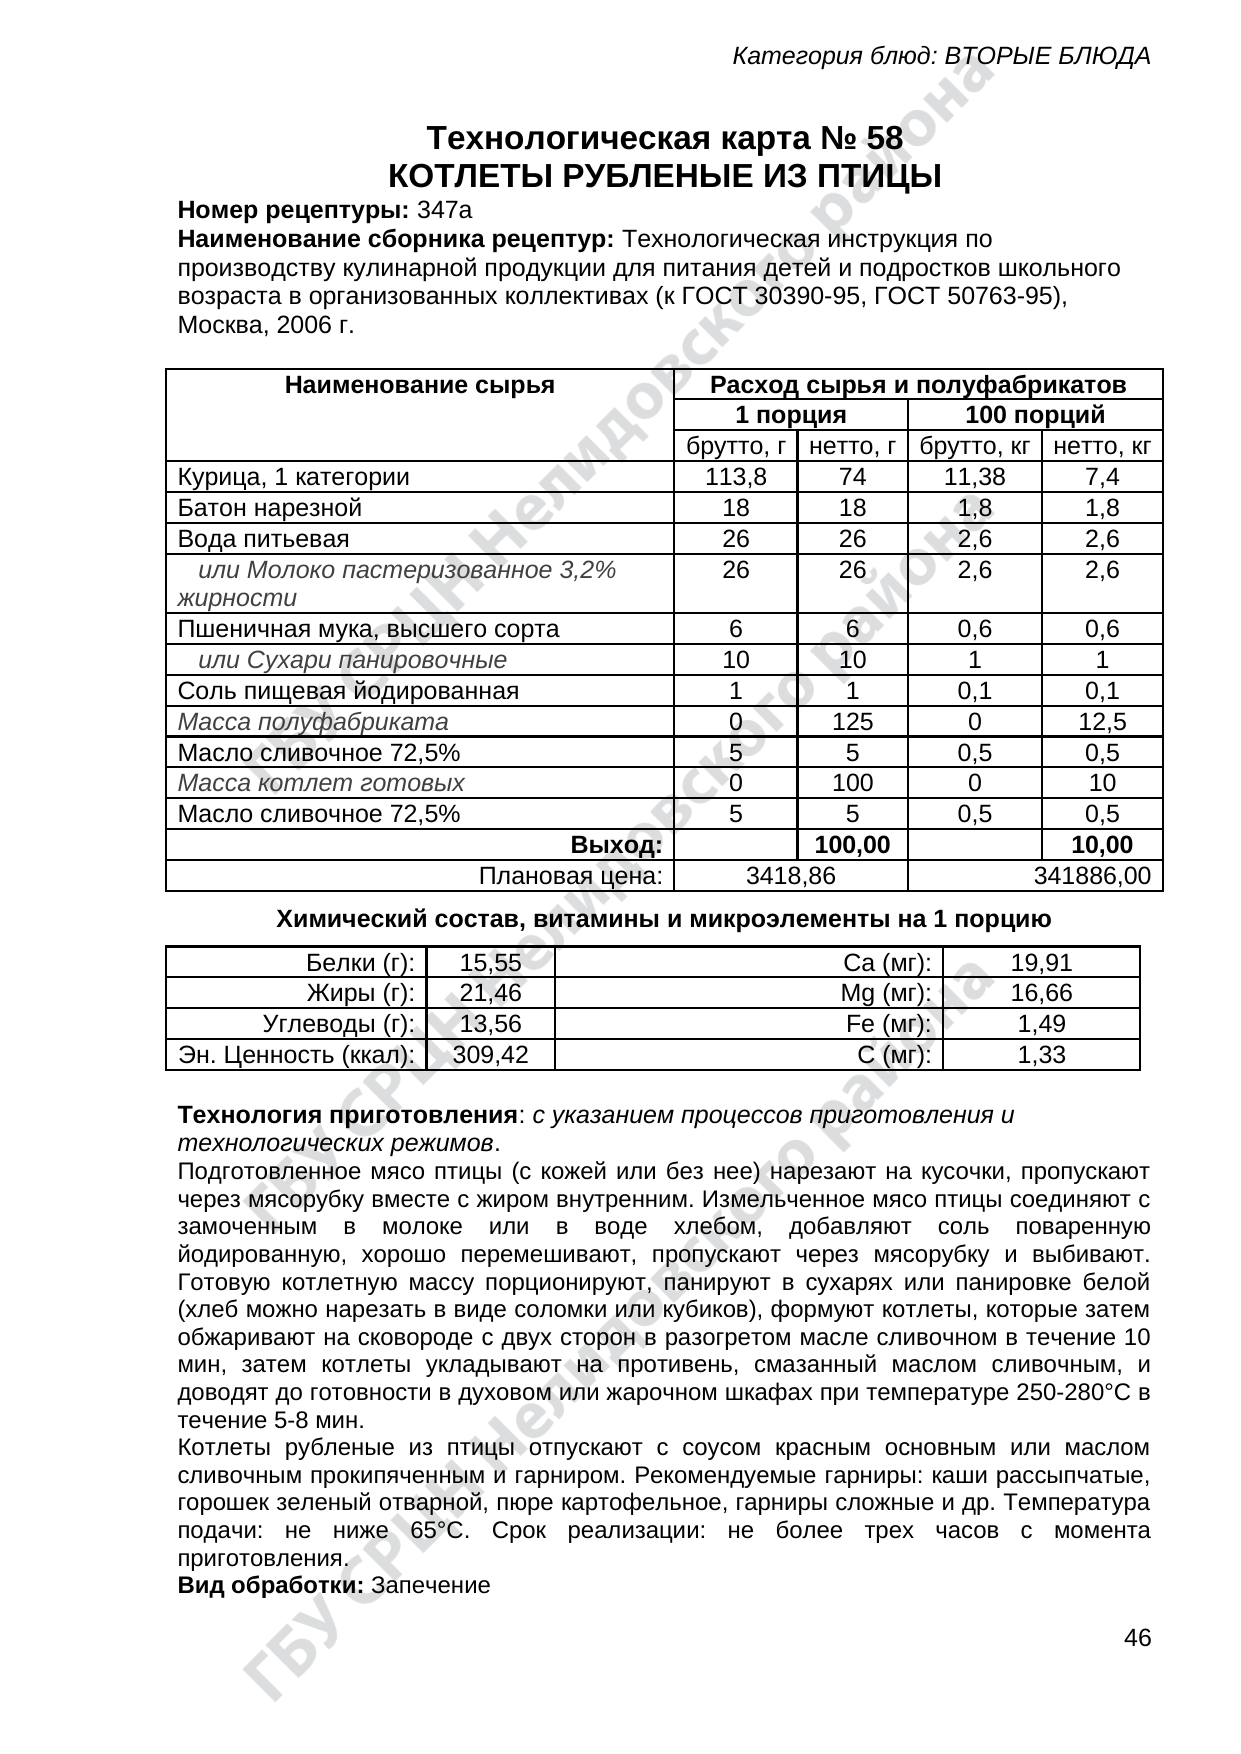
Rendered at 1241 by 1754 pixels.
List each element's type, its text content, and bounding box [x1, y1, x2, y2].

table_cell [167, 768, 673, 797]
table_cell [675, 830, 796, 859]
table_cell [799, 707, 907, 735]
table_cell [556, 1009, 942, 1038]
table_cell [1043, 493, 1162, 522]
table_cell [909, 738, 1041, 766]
text Вид обработки: Запечение [177, 1571, 1152, 1599]
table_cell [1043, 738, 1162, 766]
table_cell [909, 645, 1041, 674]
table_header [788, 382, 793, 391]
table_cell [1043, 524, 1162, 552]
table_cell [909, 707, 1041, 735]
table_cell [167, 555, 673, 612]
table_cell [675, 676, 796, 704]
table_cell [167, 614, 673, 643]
text Технология приготовления: с указанием процессов приготовления и технологических режимов. [177, 1099, 1152, 1157]
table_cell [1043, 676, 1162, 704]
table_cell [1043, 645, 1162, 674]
text Подготовленное мясо птицы (с кожей или без нее) нарезают на кусочки, пропускают через мясорубку вместе с жиром внутренним. Измельченное мясо птицы соединяют с замоченным в молоке или в воде хлебом, добавляют соль поваренную йодированную, хорошо перемешивают, пропускают через мясорубку и выбивают. Готовую котлетную массу порционируют, панируют в сухарях или панировке белой (хлеб можно нарезать в виде соломки или кубиков), формуют котлеты, которые затем обжаривают на сковороде с двух сторон в разогретом масле сливочном в течение 10 мин, затем котлеты укладывают на противень, смазанный маслом сливочным, и доводят до готовности в духовом или жарочном шкафах при температуре 250-280°С в течение 5-8 мин. [177, 1157, 1152, 1433]
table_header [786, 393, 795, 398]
text Наименование сборника рецептур: Технологическая инструкция по производству кулинарной продукции для питания детей и подростков школьного возраста в организованных коллективах (к ГОСТ 30390-95, ГОСТ 50763-95), Москва, 2006 г. [177, 224, 1152, 339]
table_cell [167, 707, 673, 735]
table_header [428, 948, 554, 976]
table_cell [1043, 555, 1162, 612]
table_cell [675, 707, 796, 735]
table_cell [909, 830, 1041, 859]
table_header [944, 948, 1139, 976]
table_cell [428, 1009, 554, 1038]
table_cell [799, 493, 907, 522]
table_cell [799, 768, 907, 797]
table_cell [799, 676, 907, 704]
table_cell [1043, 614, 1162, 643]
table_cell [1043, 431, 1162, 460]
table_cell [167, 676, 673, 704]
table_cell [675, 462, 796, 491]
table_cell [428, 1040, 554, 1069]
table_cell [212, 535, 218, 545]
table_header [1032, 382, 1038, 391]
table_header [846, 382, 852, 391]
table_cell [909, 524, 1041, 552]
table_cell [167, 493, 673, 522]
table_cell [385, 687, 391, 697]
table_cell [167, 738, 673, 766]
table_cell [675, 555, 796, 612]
picture [0, 0, 1241, 1754]
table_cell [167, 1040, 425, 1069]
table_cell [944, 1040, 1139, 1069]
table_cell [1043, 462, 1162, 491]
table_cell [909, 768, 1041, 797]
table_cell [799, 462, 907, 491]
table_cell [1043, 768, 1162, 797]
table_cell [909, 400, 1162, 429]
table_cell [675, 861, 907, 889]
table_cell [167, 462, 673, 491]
text Номер рецептуры: 347а [177, 195, 1152, 224]
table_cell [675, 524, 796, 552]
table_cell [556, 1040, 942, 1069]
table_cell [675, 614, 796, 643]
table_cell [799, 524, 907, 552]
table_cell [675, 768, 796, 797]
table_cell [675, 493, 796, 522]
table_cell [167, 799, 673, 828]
subtitle Технологическая карта № 58 КОТЛЕТЫ РУБЛЕНЫЕ ИЗ ПТИЦЫ [179, 118, 1152, 195]
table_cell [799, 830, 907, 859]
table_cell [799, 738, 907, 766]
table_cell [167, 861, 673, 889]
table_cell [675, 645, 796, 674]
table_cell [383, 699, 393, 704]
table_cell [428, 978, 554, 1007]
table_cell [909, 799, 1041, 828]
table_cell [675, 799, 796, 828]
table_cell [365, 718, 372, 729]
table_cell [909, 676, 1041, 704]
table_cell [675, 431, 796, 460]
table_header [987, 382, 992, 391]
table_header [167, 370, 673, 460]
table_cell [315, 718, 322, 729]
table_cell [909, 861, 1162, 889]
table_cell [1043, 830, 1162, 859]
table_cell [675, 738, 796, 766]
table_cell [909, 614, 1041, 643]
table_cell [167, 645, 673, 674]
text Котлеты рубленые из птицы отпускают с соусом красным основным или маслом сливочным прокипяченным и гарниром. Рекомендуемые гарниры: каши рассыпчатые, горошек зеленый отварной, пюре картофельное, гарниры сложные и др. Температура подачи: не ниже 65°С. Срок реализации: не более трех часов с момента приготовления. [177, 1433, 1152, 1571]
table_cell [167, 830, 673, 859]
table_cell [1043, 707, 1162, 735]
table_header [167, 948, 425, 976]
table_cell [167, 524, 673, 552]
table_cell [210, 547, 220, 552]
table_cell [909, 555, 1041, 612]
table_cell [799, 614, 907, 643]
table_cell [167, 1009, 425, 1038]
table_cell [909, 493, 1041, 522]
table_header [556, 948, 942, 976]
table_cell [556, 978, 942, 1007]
subtitle Химический состав, витамины и микроэлементы на 1 порцию [177, 904, 1152, 933]
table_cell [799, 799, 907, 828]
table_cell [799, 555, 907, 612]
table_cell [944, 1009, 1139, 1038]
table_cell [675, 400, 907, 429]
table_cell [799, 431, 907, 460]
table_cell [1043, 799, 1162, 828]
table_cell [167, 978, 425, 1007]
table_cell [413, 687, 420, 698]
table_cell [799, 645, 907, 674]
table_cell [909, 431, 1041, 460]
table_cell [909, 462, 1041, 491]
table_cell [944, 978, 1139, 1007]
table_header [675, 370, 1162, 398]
